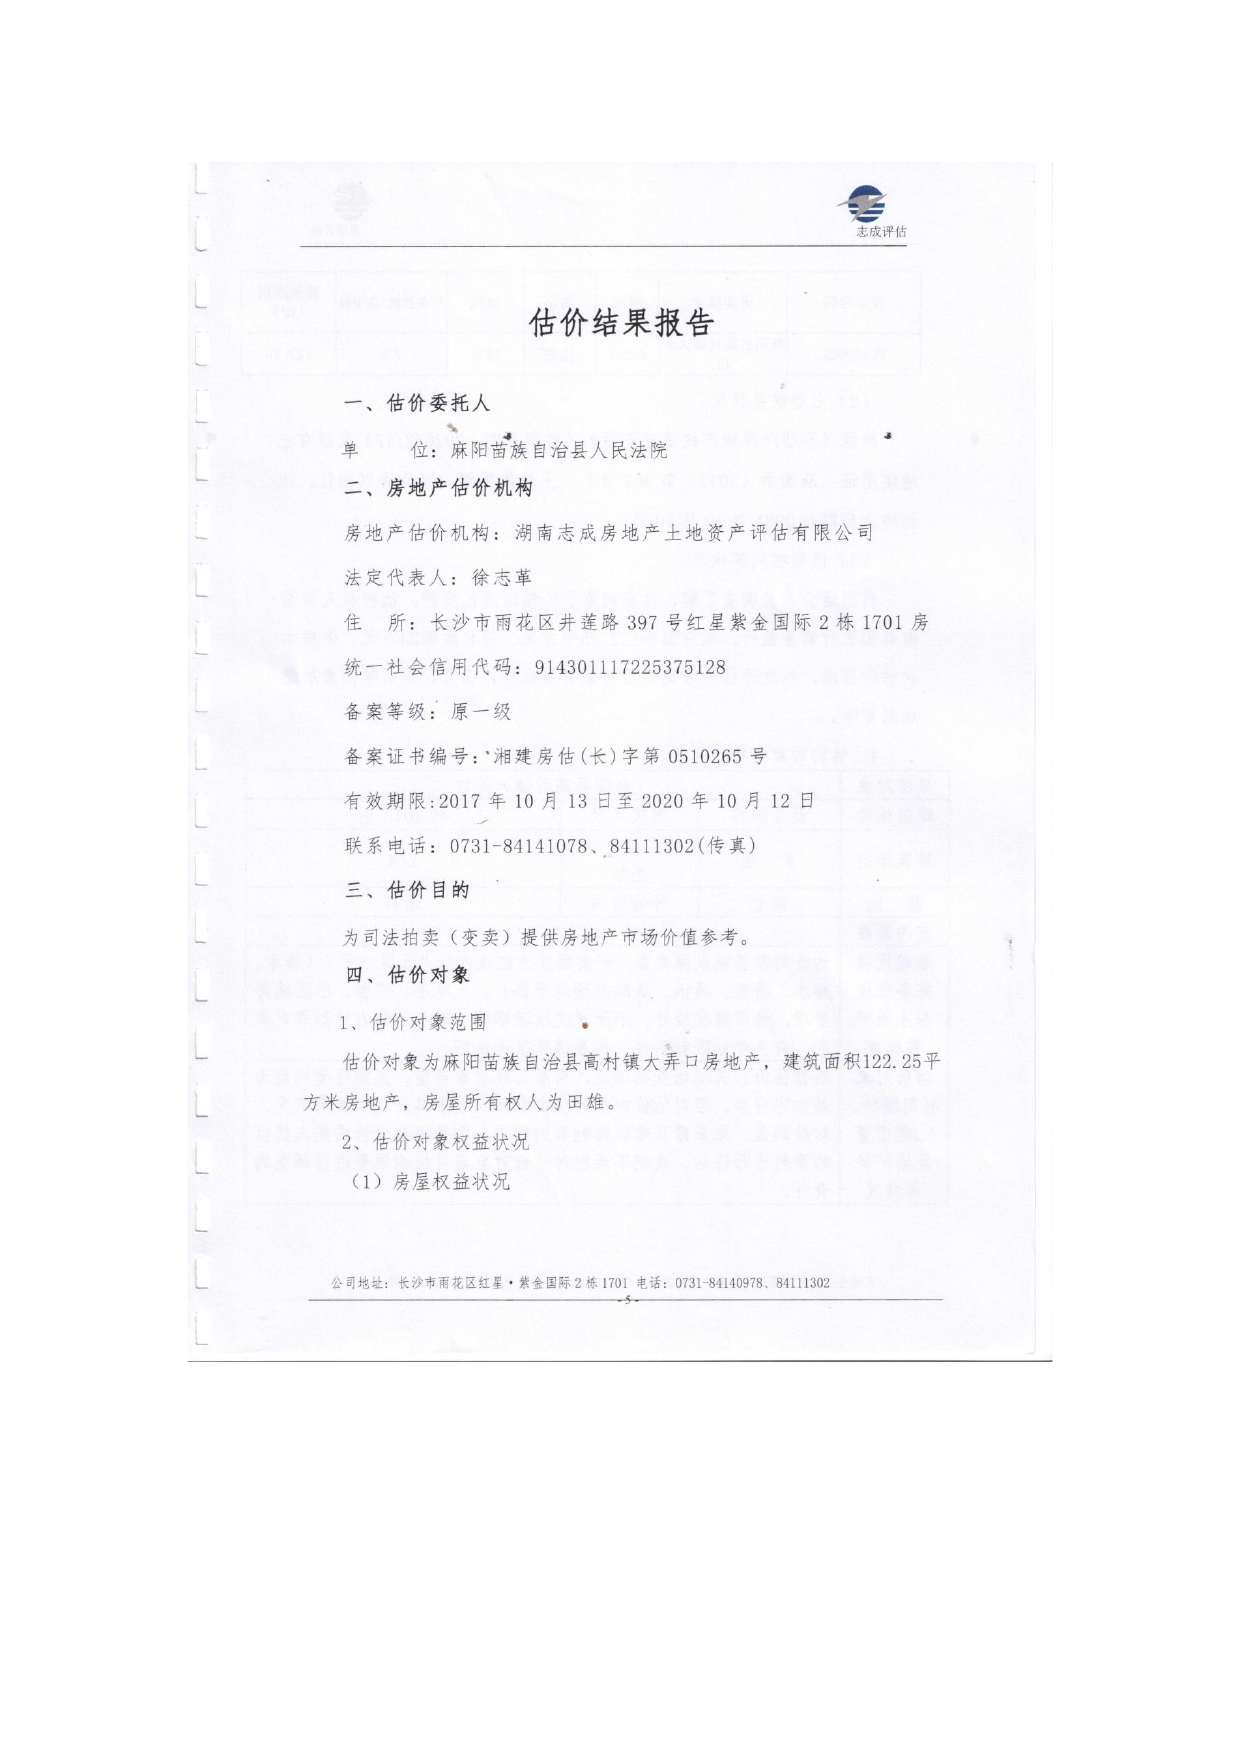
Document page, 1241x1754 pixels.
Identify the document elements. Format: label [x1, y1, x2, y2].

picture [187, 162, 1053, 1362]
